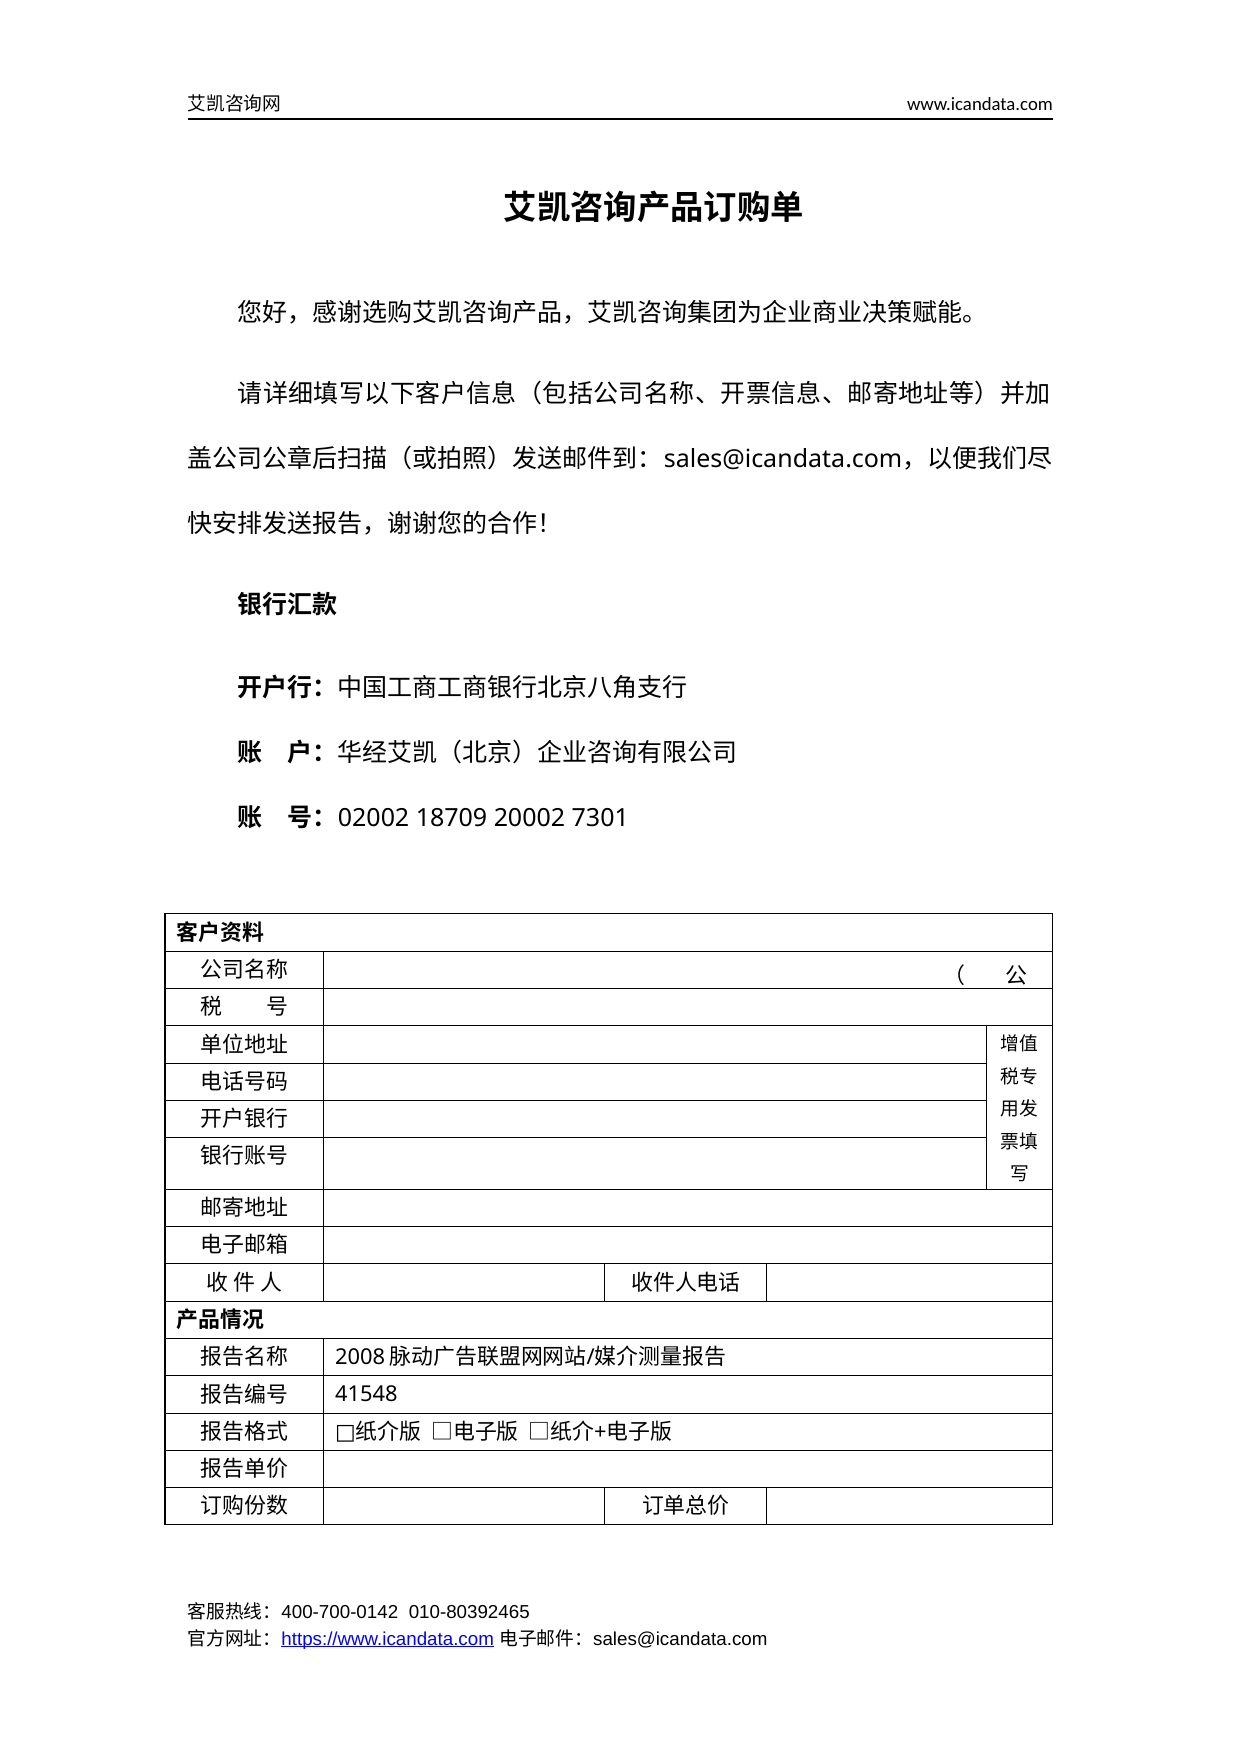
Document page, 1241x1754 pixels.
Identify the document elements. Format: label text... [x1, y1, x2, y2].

table_cell 邮寄地址 [166, 1190, 323, 1226]
table_cell [324, 1101, 986, 1137]
table_cell [324, 1190, 1052, 1226]
table_cell 电子邮箱 [166, 1227, 323, 1263]
text 账 户：华经艾凯（北京）企业咨询有限公司 [187, 718, 1053, 783]
text 开户行：中国工商工商银行北京八角支行 [187, 653, 1053, 718]
table_cell [324, 1064, 986, 1100]
table_cell [324, 1488, 604, 1524]
table_cell [324, 989, 1052, 1025]
table_cell 报告编号 [166, 1376, 323, 1412]
table_cell 报告名称 [166, 1339, 323, 1375]
table_cell [324, 1451, 1052, 1487]
table_cell 增值税专用发票填写 [987, 1026, 1052, 1189]
text 请详细填写以下客户信息（包括公司名称、开票信息、邮寄地址等）并加盖公司公章后扫描（或拍照）发送邮件到：sales@icandata.com，以便我们尽快安排发送报告，谢谢您的合作！ [187, 359, 1053, 554]
text 艾凯咨询产品订购单 [187, 172, 1053, 237]
table_cell 银行账号 [166, 1138, 323, 1189]
table_cell [767, 1488, 1052, 1524]
table_cell 收件人电话 [605, 1264, 766, 1301]
table_cell [324, 1026, 986, 1062]
table_header 客户资料 [166, 914, 1052, 951]
table_cell 税 号 [166, 989, 323, 1025]
table_cell □纸介版 □电子版 □纸介+电子版 [324, 1414, 1052, 1450]
table_cell [324, 1264, 604, 1301]
table_cell 公司名称 [166, 952, 323, 988]
table_cell [324, 1138, 986, 1189]
table_cell 报告格式 [166, 1414, 323, 1450]
table_cell 单位地址 [166, 1026, 323, 1062]
table_cell 报告单价 [166, 1451, 323, 1487]
table_cell 订购份数 [166, 1488, 323, 1524]
table_cell 收 件 人 [166, 1264, 323, 1301]
table_cell 41548 [324, 1376, 1052, 1412]
text 您好，感谢选购艾凯咨询产品，艾凯咨询集团为企业商业决策赋能。 [187, 278, 1053, 343]
table_cell 2008脉动广告联盟网网站/媒介测量报告 [324, 1339, 1052, 1375]
table_cell 产品情况 [166, 1302, 1052, 1338]
table_cell [324, 952, 1052, 988]
table_cell [324, 1227, 1052, 1263]
table_cell 订单总价 [605, 1488, 766, 1524]
table_cell 开户银行 [166, 1101, 323, 1137]
table_cell [767, 1264, 1052, 1301]
text 银行汇款 [187, 570, 1053, 635]
text 账 号：02002 18709 20002 7301 [187, 783, 1053, 848]
table_cell 电话号码 [166, 1064, 323, 1100]
